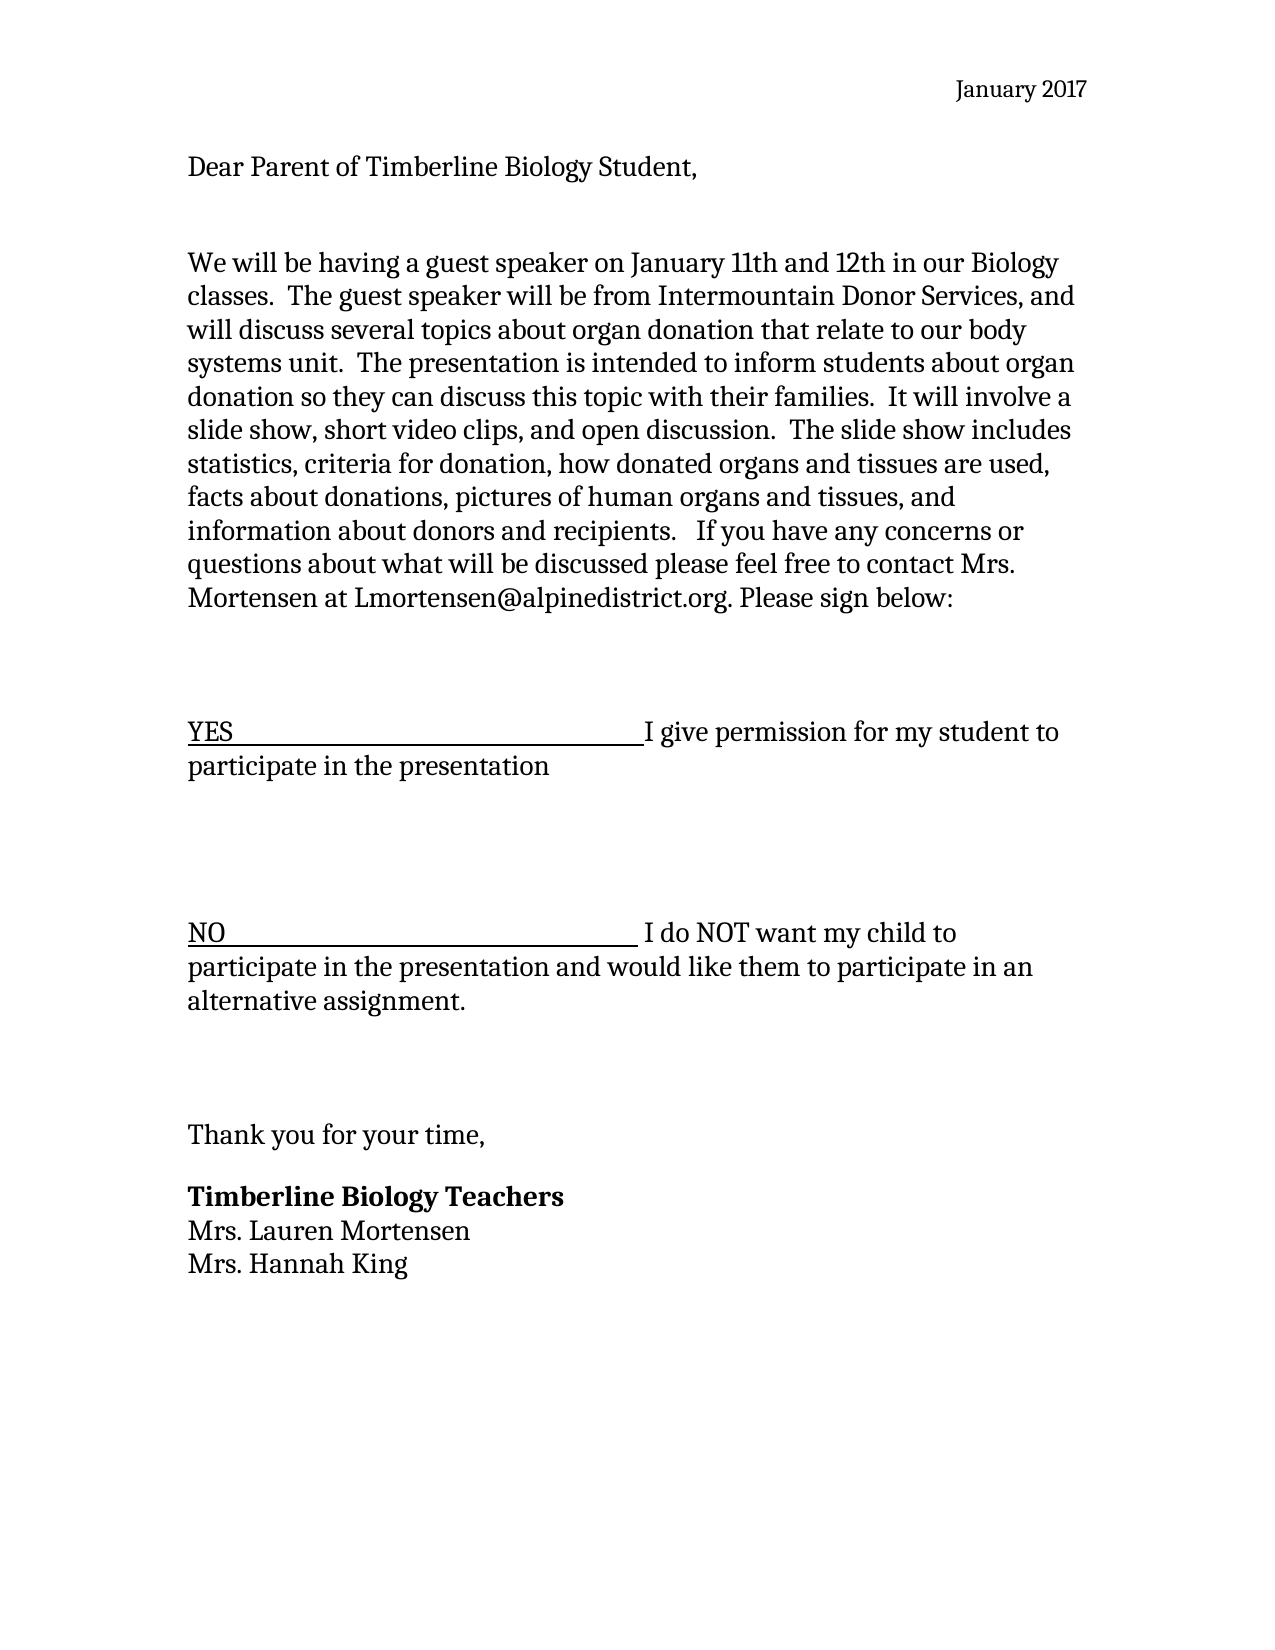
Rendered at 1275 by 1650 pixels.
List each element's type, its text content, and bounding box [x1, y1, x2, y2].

text NO I do NOT want my child to participate in the presentation and would like them to participate in an alternative assignment. [187, 917, 1087, 1017]
text Thank you for your time, [187, 1118, 1087, 1151]
text YES I give permission for my student to participate in the presentation [187, 715, 1087, 782]
text Mrs. Hannah King [187, 1247, 1087, 1281]
text Dear Parent of Timberline Biology Student, [187, 150, 1087, 183]
text We will be having a guest speaker on January 11th and 12th in our Biology classes. The guest speaker will be from Intermountain Donor Services, and will discuss several topics about organ donation that relate to our body systems unit. The presentation is intended to inform students about organ donation so they can discuss this topic with their families. It will involve a slide show, short video clips, and open discussion. The slide show includes statistics, criteria for donation, how donated organs and tissues are used, facts about donations, pictures of human organs and tissues, and information about donors and recipients. If you have any concerns or questions about what will be discussed please feel free to contact Mrs. Mortensen at Lmortensen@alpinedistrict.org. Please sign below: [187, 246, 1087, 615]
text Mrs. Lauren Mortensen [187, 1214, 1087, 1247]
text Timberline Biology Teachers [187, 1180, 1087, 1214]
